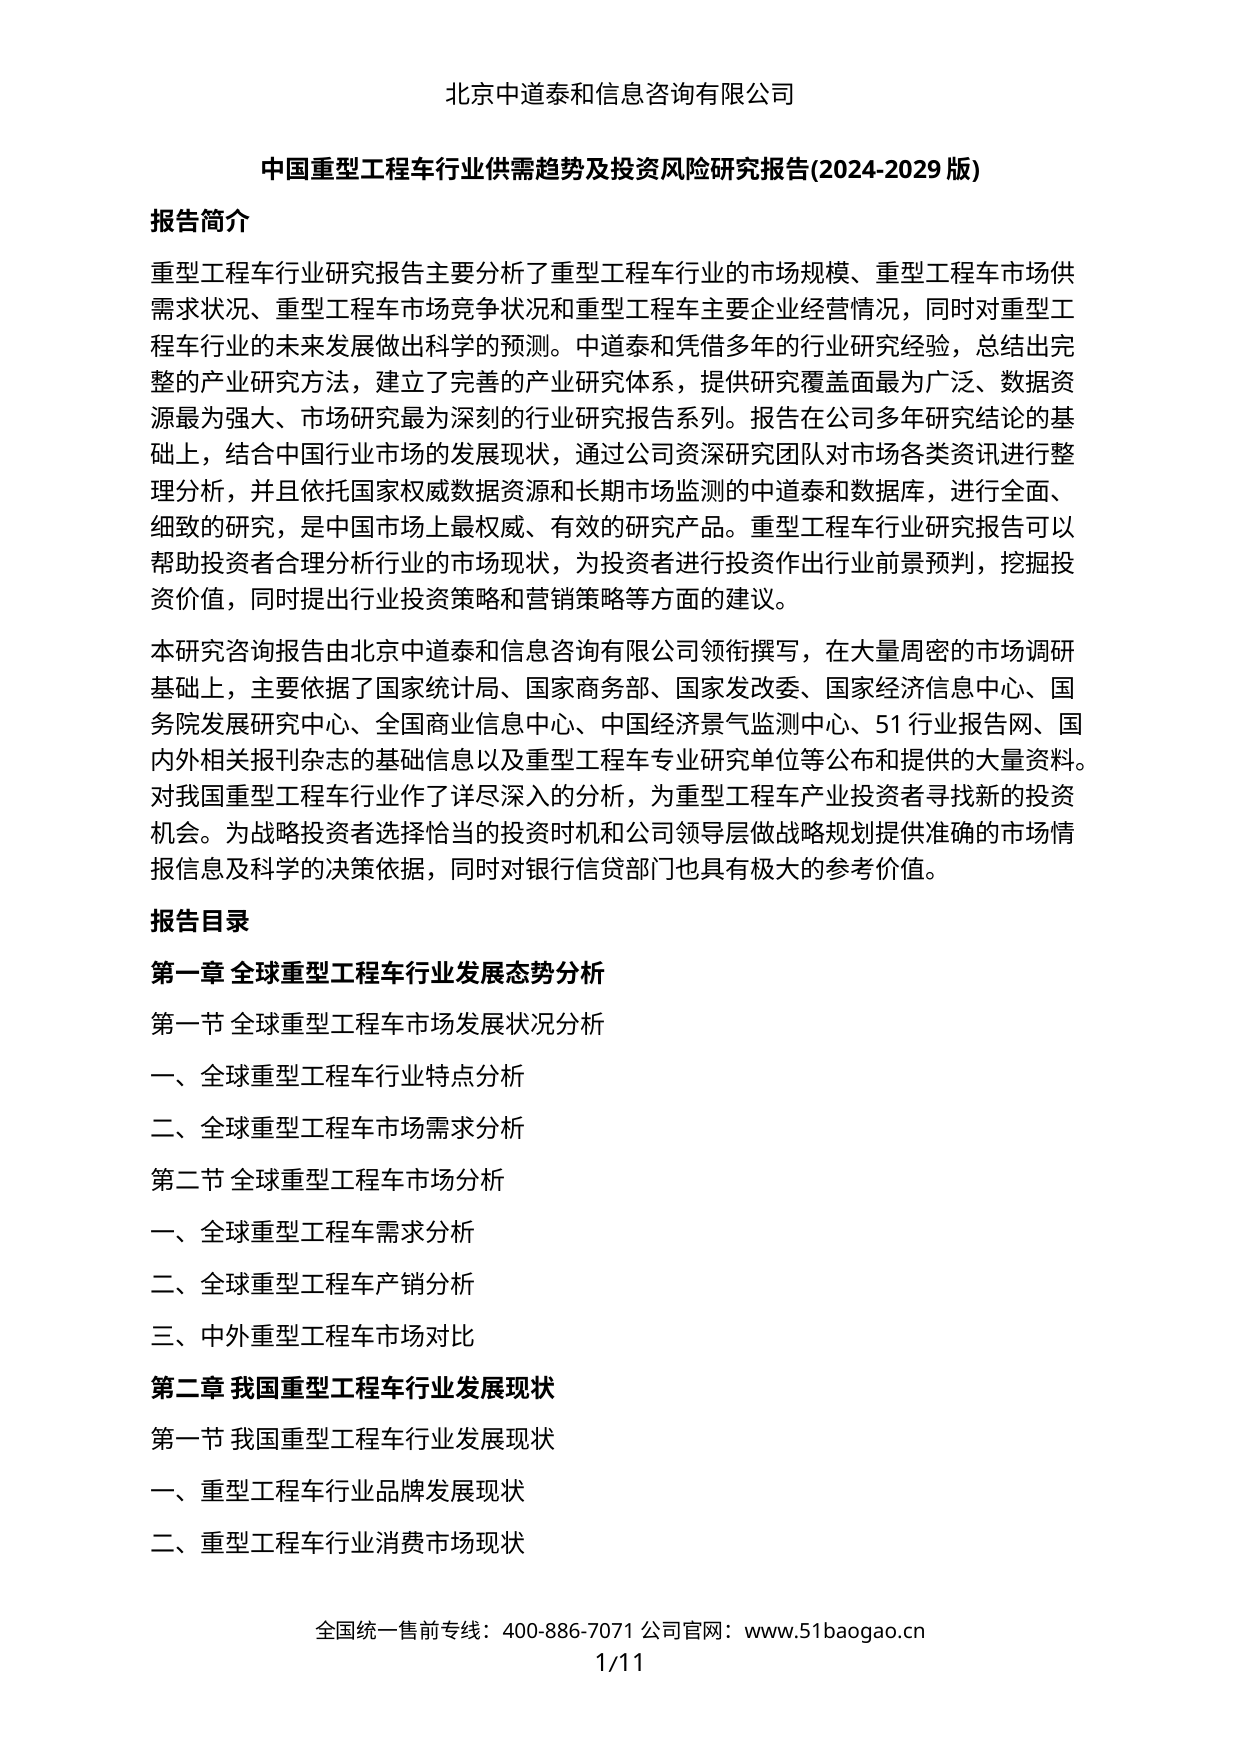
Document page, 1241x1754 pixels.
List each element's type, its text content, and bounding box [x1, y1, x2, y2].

text 第二节 全球重型工程车市场分析 [150, 1161, 1090, 1197]
text 二、全球重型工程车市场需求分析 [150, 1109, 1090, 1145]
text 二、重型工程车行业消费市场现状 [150, 1524, 1090, 1560]
text 一、全球重型工程车行业特点分析 [150, 1057, 1090, 1093]
text 二、全球重型工程车产销分析 [150, 1264, 1090, 1301]
text 三、中外重型工程车市场对比 [150, 1316, 1090, 1352]
text 一、重型工程车行业品牌发展现状 [150, 1472, 1090, 1508]
text 第一节 我国重型工程车行业发展现状 [150, 1420, 1090, 1456]
text 重型工程车行业研究报告主要分析了重型工程车行业的市场规模、重型工程车市场供需求状况、重型工程车市场竞争状况和重型工程车主要企业经营情况，同时对重型工程车行业的未来发展做出科学的预测。中道泰和凭借多年的行业研究经验，总结出完整的产业研究方法，建立了完善的产业研究体系，提供研究覆盖面最为广泛、数据资源最为强大、市场研究最为深刻的行业研究报告系列。报告在公司多年研究结论的基础上，结合中国行业市场的发展现状，通过公司资深研究团队对市场各类资讯进行整理分析，并且依托国家权威数据资源和长期市场监测的中道泰和数据库，进行全面、细致的研究，是中国市场上最权威、有效的研究产品。重型工程车行业研究报告可以帮助投资者合理分析行业的市场现状，为投资者进行投资作出行业前景预判，挖掘投资价值，同时提出行业投资策略和营销策略等方面的建议。 [150, 254, 1090, 616]
text 一、全球重型工程车需求分析 [150, 1212, 1090, 1249]
text 报告目录 [150, 901, 1090, 937]
text 第一章 全球重型工程车行业发展态势分析 [150, 953, 1090, 989]
text 本研究咨询报告由北京中道泰和信息咨询有限公司领衔撰写，在大量周密的市场调研基础上，主要依据了国家统计局、国家商务部、国家发改委、国家经济信息中心、国务院发展研究中心、全国商业信息中心、中国经济景气监测中心、51行业报告网、国内外相关报刊杂志的基础信息以及重型工程车专业研究单位等公布和提供的大量资料。对我国重型工程车行业作了详尽深入的分析，为重型工程车产业投资者寻找新的投资机会。为战略投资者选择恰当的投资时机和公司领导层做战略规划提供准确的市场情报信息及科学的决策依据，同时对银行信贷部门也具有极大的参考价值。 [150, 632, 1090, 886]
text 第二章 我国重型工程车行业发展现状 [150, 1368, 1090, 1404]
text 中国重型工程车行业供需趋势及投资风险研究报告(2024-2029版) [150, 150, 1090, 186]
text 第一节 全球重型工程车市场发展状况分析 [150, 1005, 1090, 1041]
text 报告简介 [150, 202, 1090, 238]
